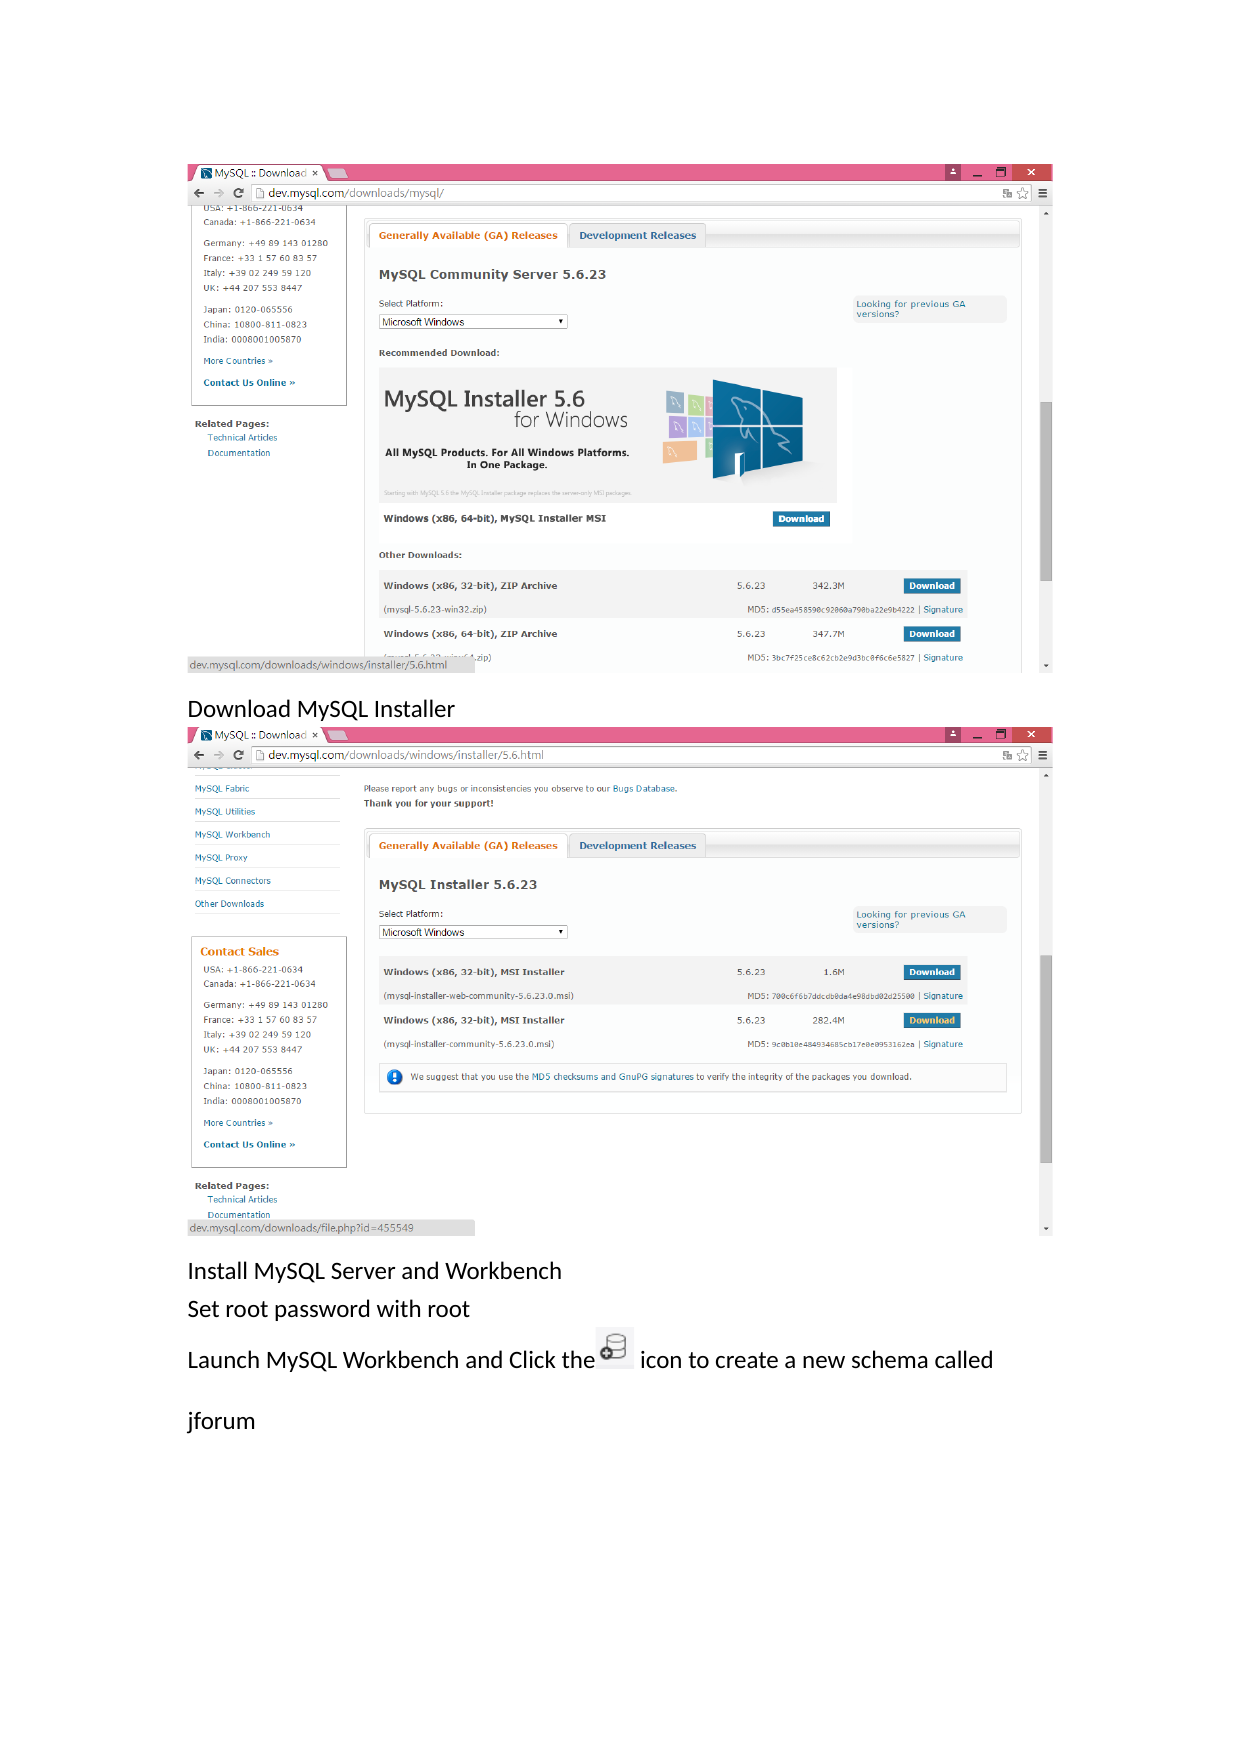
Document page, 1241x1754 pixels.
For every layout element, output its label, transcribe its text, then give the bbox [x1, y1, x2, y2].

picture [187, 727, 1053, 1236]
text Download MySQL Installer [187, 689, 1053, 727]
picture [595, 1327, 635, 1369]
text Set root password with root [187, 1289, 1053, 1327]
picture [187, 164, 1053, 673]
text Launch MySQL Workbench and Click the icon to create a new schema called jforum [187, 1327, 1053, 1439]
text Install MySQL Server and Workbench [187, 1252, 1053, 1289]
